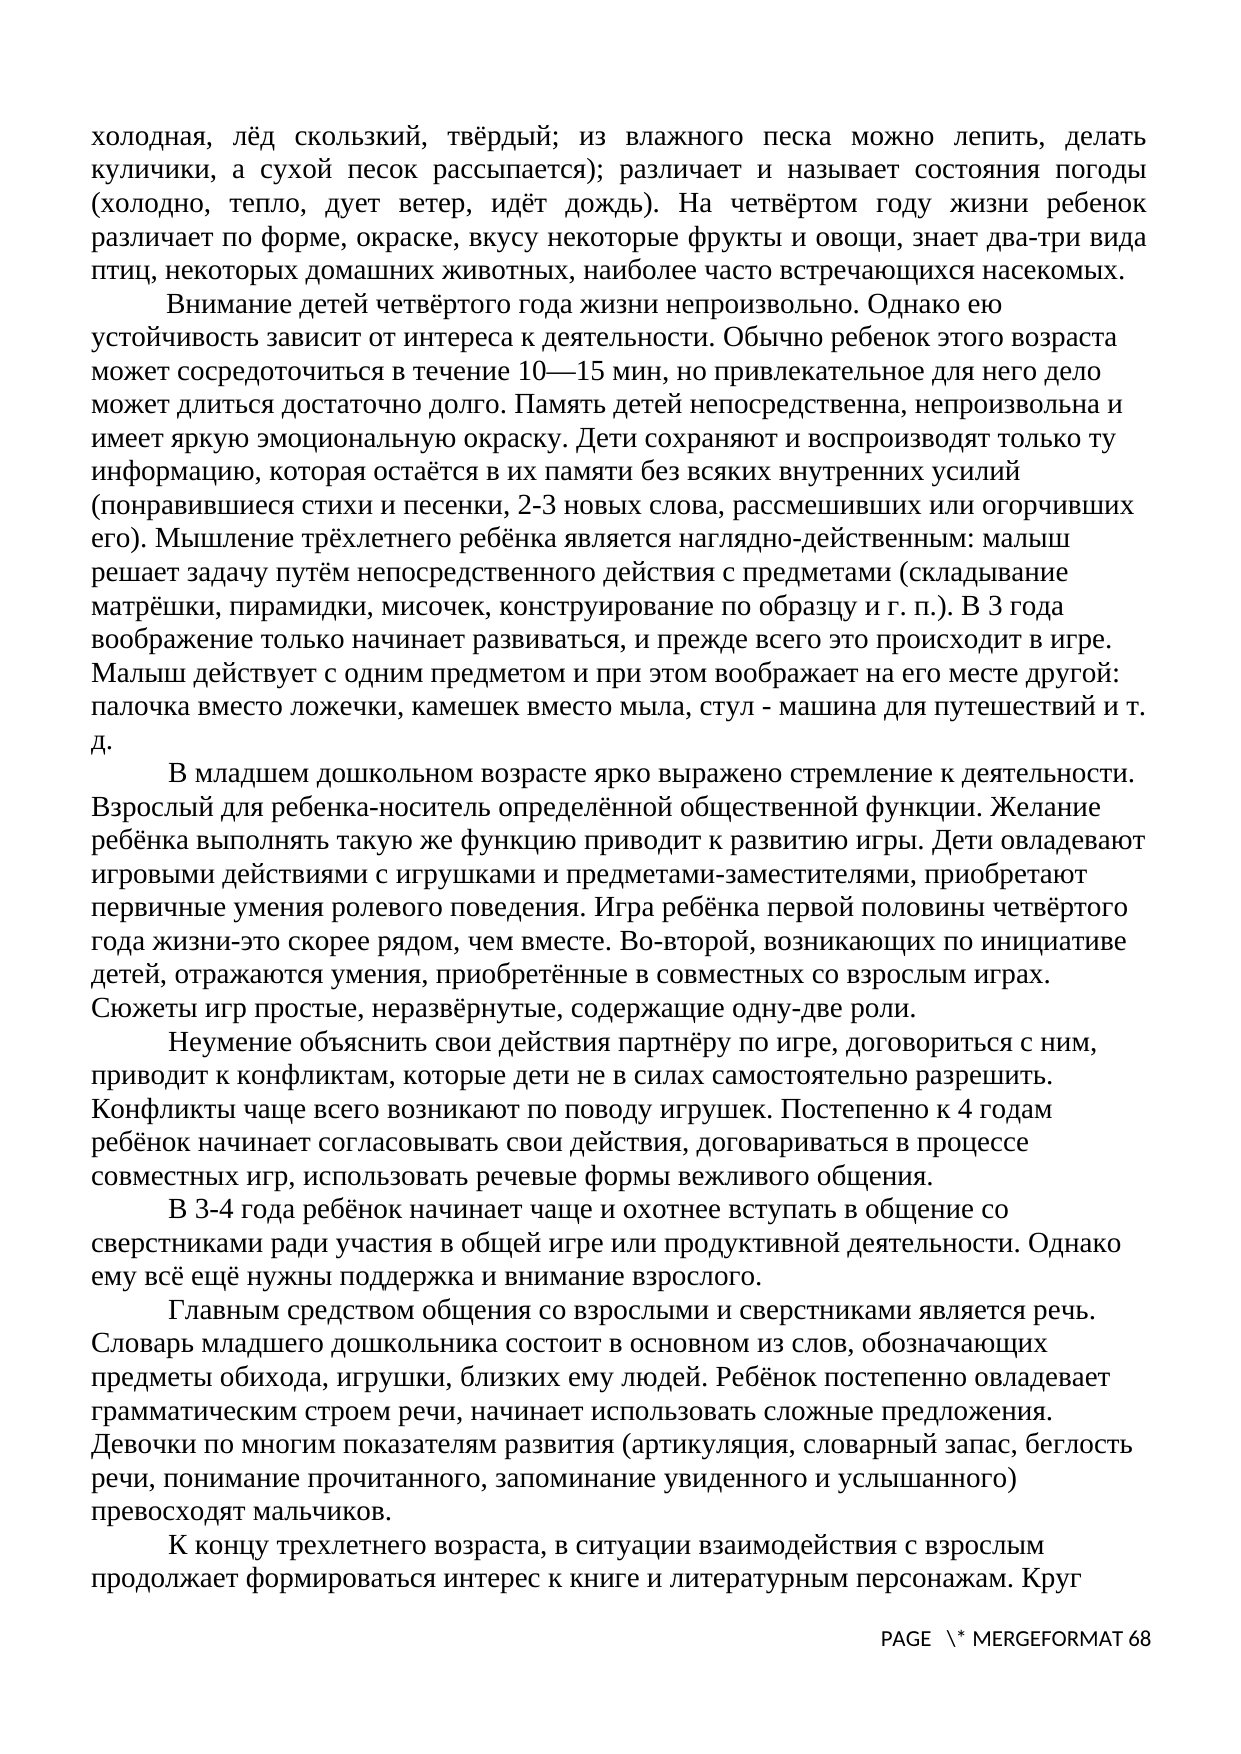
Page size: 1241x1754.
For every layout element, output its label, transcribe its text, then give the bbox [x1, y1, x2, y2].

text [91, 118, 1147, 286]
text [91, 1527, 1149, 1594]
text Главным средством общения со взрослыми и сверстниками является речь. Словарь младшего дошкольника состоит в основном из слов, обозначающих предметы обихода, игрушки, близких ему людей. Ребёнок постепенно овладевает грамматическим строем речи, начинает использовать сложные предложения. Девочки по многим показателям развития (артикуляция, словарный запас, беглость речи, понимание прочитанного, запоминание увиденного и услышанного) превосходят мальчиков. [91, 1292, 1149, 1527]
text В 3-4 года ребёнок начинает чаще и охотнее вступать в общение со сверстниками ради участия в общей игре или продуктивной деятельности. Однако ему всё ещё нужны поддержка и внимание взрослого. [91, 1191, 1149, 1292]
text Неумение объяснить свои действия партнёру по игре, договориться с ним, приводит к конфликтам, которые дети не в силах самостоятельно разрешить. Конфликты чаще всего возникают по поводу игрушек. Постепенно к 4 годам ребёнок начинает согласовывать свои действия, договариваться в процессе совместных игр, использовать речевые формы вежливого общения. [91, 1024, 1149, 1191]
text В младшем дошкольном возрасте ярко выражено стремление к деятельности. Взрослый для ребенка-носитель определённой общественной функции. Желание ребёнка выполнять такую же функцию приводит к развитию игры. Дети овладевают игровыми действиями с игрушками и предметами-заместителями, приобретают первичные умения ролевого поведения. Игра ребёнка первой половины четвёртого года жизни-это скорее рядом, чем вместе. Во-второй, возникающих по инициативе детей, отражаются умения, приобретённые в совместных со взрослым играх. Сюжеты игр простые, неразвёрнутые, содержащие одну-две роли. [91, 755, 1149, 1024]
text Внимание детей четвёртого года жизни непроизвольно. Однако ею устойчивость зависит от интереса к деятельности. Обычно ребенок этого возраста может сосредоточиться в течение 10—15 мин, но привлекательное для него дело может длиться достаточно долго. Память детей непосредственна, непроизвольна и имеет яркую эмоциональную окраску. Дети сохраняют и воспроизводят только ту информацию, которая остаётся в их памяти без всяких внутренних усилий (понравившиеся стихи и песенки, 2-3 новых слова, рассмешивших или огорчивших его). Мышление трёхлетнего ребёнка является наглядно-действенным: малыш решает задачу путём непосредственного действия с предметами (складывание матрёшки, пирамидки, мисочек, конструирование по образцу и г. п.). В 3 года воображение только начинает развиваться, и прежде всего это происходит в игре. Малыш действует с одним предметом и при этом воображает на его месте другой: палочка вместо ложечки, камешек вместо мыла, стул - машина для путешествий и т. д. [91, 286, 1147, 755]
